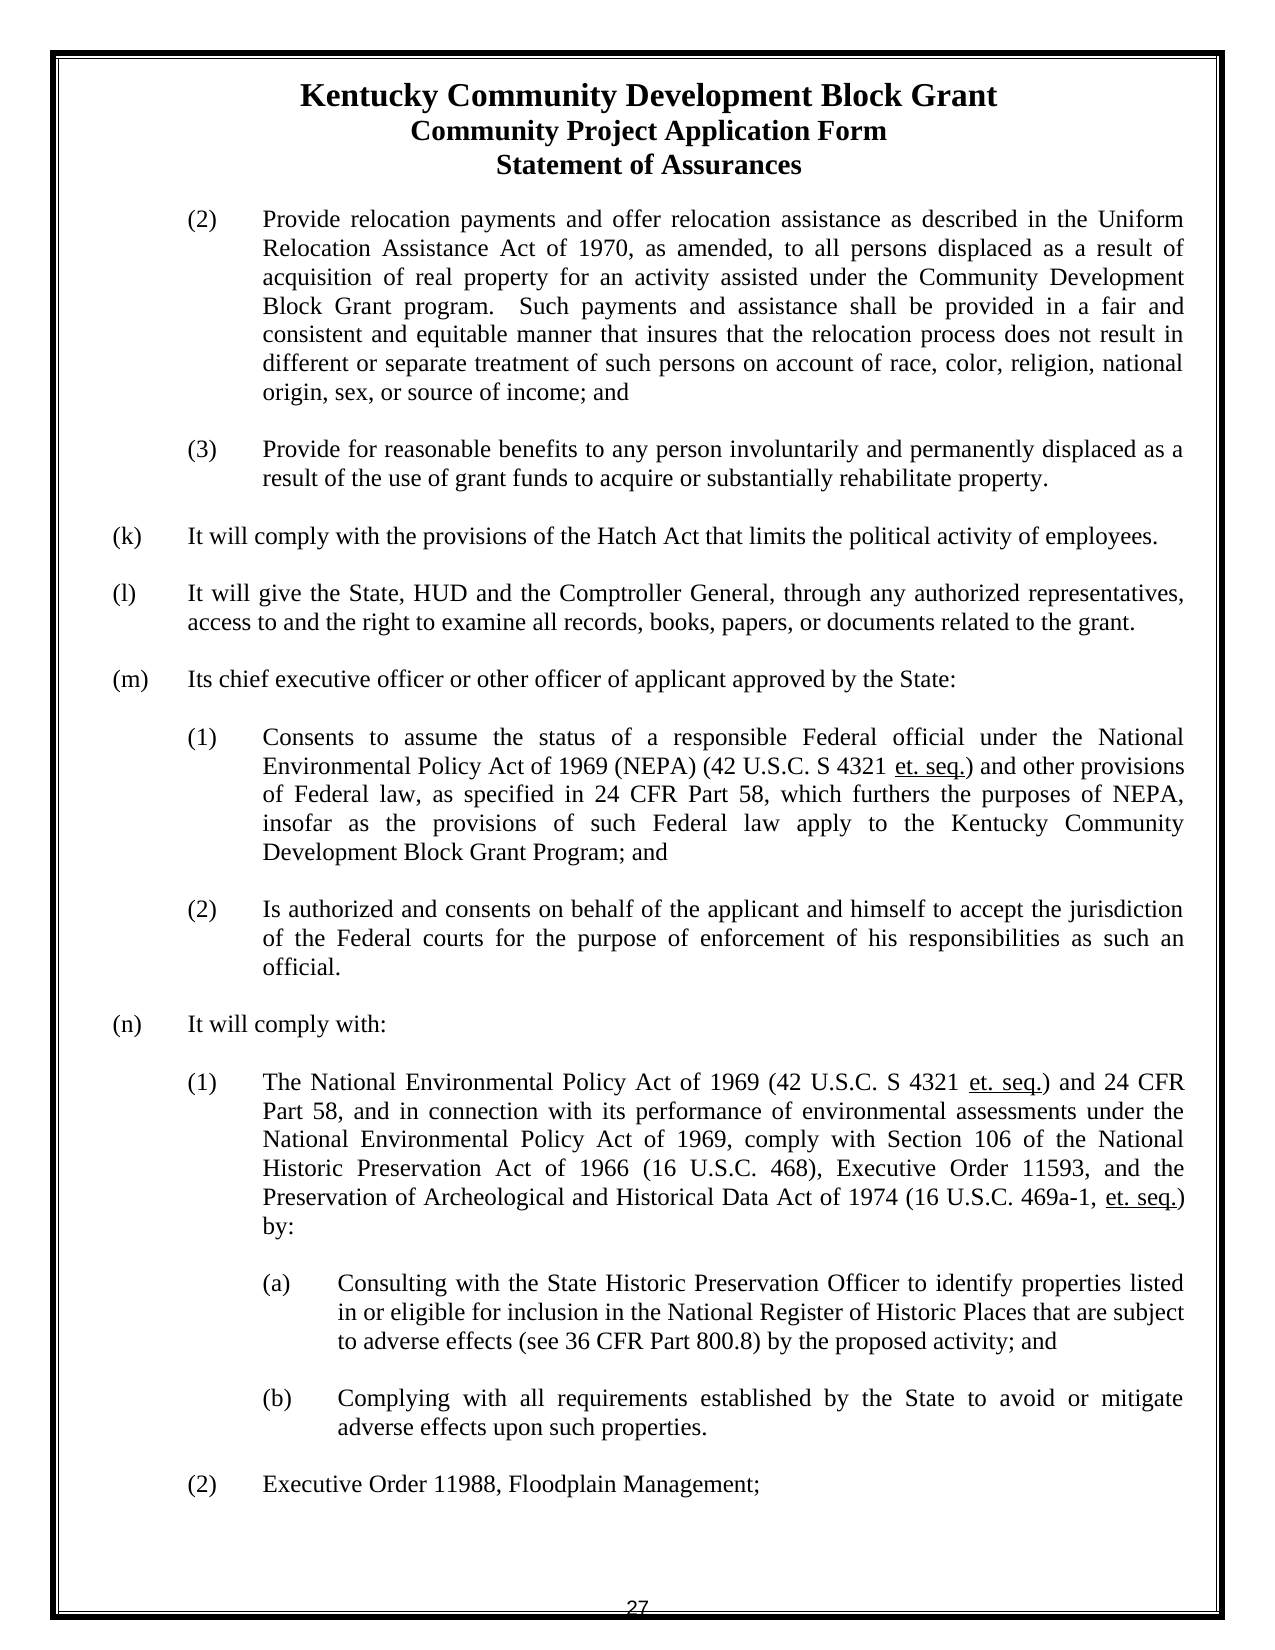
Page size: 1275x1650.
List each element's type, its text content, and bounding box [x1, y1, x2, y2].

text (2) Provide relocation payments and offer relocation assistance as described in the Uniform Relocation Assistance Act of 1970, as amended, to all persons displaced as a result of acquisition of real property for an activity assisted under the Community Development Block Grant program. Such payments and assistance shall be provided in a fair and consistent and equitable manner that insures that the relocation process does not result in different or separate treatment of such persons on account of race, color, religion, national origin, sex, or source of income; and [187, 204, 1185, 406]
text (b) Complying with all requirements established by the State to avoid or mitigate adverse effects upon such properties. [262, 1383, 1185, 1441]
list Consents to assume the status of a responsible Federal official under the National Environmental Policy Act of 1969 (NEPA) (42 U.S.C. S 4321 et. seq.) and other provisions of Federal law, as specified in 24 CFR Part 58, which furthers the purposes of NEPA, insofar as the provisions of such Federal law apply to the Kentucky Community Development Block Grant Program; and [187, 722, 1185, 866]
list Consulting with the State Historic Preservation Officer to identify properties listed in or eligible for inclusion in the National Register of Historic Places that are subject to adverse effects (see 36 CFR Part 800.8) by the proposed activity; and [262, 1268, 1185, 1354]
text (n) It will comply with: [112, 1009, 1185, 1038]
text (1) The National Environmental Policy Act of 1969 (42 U.S.C. S 4321 et. seq.) and 24 CFR Part 58, and in connection with its performance of environmental assessments under the National Environmental Policy Act of 1969, comply with Section 106 of the National Historic Preservation Act of 1966 (16 U.S.C. 468), Executive Order 11593, and the Preservation of Archeological and Historical Data Act of 1974 (16 U.S.C. 469a-1, et. seq.) by: [187, 1067, 1185, 1239]
list Executive Order 11988, Floodplain Management; [187, 1469, 1185, 1498]
text (l) It will give the State, HUD and the Comptroller General, through any authorized representatives, access to and the right to examine all records, books, papers, or documents related to the grant. [112, 578, 1185, 636]
text (m) Its chief executive officer or other officer of applicant approved by the State: [112, 664, 1185, 693]
text (k) It will comply with the provisions of the Hatch Act that limits the political activity of employees. [112, 521, 1185, 549]
text (2) Is authorized and consents on behalf of the applicant and himself to accept the jurisdiction of the Federal courts for the purpose of enforcement of his responsibilities as such an official. [187, 894, 1185, 981]
text (3) Provide for reasonable benefits to any person involuntarily and permanently displaced as a result of the use of grant funds to acquire or substantially rehabilitate property. [187, 434, 1185, 492]
